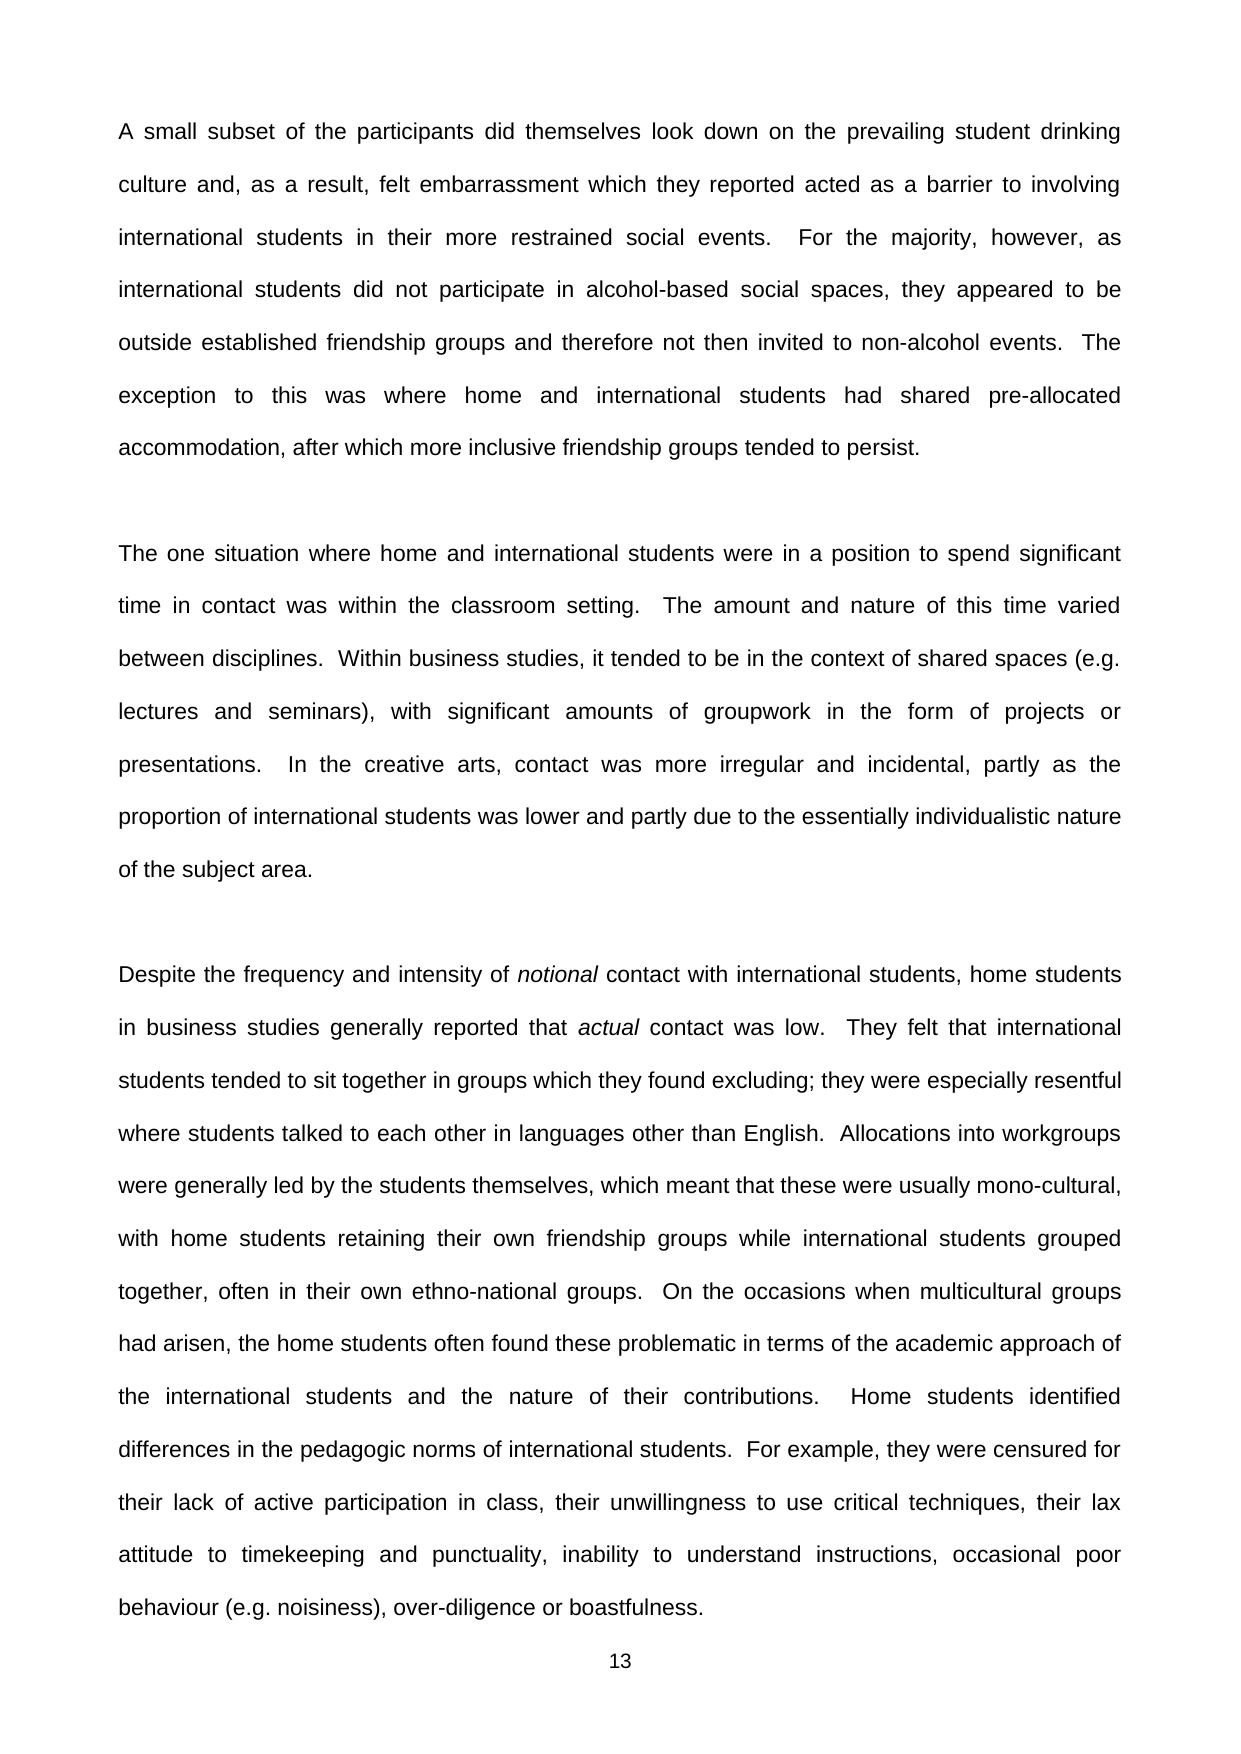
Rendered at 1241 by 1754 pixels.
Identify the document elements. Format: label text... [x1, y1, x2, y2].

text Despite the frequency and intensity of notional contact with international students, home students in business studies generally reported that actual contact was low. They felt that international students tended to sit together in groups which they found excluding; they were especially resentful where students talked to each other in languages other than English. Allocations into workgroups were generally led by the students themselves, which meant that these were usually mono-cultural, with home students retaining their own friendship groups while international students grouped together, often in their own ethno-national groups. On the occasions when multicultural groups had arisen, the home students often found these problematic in terms of the academic approach of the international students and the nature of their contributions. Home students identified differences in the pedagogic norms of international students. For example, they were censured for their lack of active participation in class, their unwillingness to use critical techniques, their lax attitude to timekeeping and punctuality, inability to understand instructions, occasional poor behaviour (e.g. noisiness), over-diligence or boastfulness. [118, 961, 1122, 1620]
text The one situation where home and international students were in a position to spend significant time in contact was within the classroom setting. The amount and nature of this time varied between disciplines. Within business studies, it tended to be in the context of shared spaces (e.g. lectures and seminars), with significant amounts of groupwork in the form of projects or presentations. In the creative arts, contact was more irregular and incidental, partly as the proportion of international students was lower and partly due to the essentially individualistic nature of the subject area. [118, 540, 1122, 882]
text A small subset of the participants did themselves look down on the prevailing student drinking culture and, as a result, felt embarrassment which they reported acted as a barrier to involving international students in their more restrained social events. For the majority, however, as international students did not participate in alcohol-based social spaces, they appeared to be outside established friendship groups and therefore not then invited to non-alcohol events. The exception to this was where home and international students had shared pre-allocated accommodation, after which more inclusive friendship groups tended to persist. [118, 118, 1122, 461]
